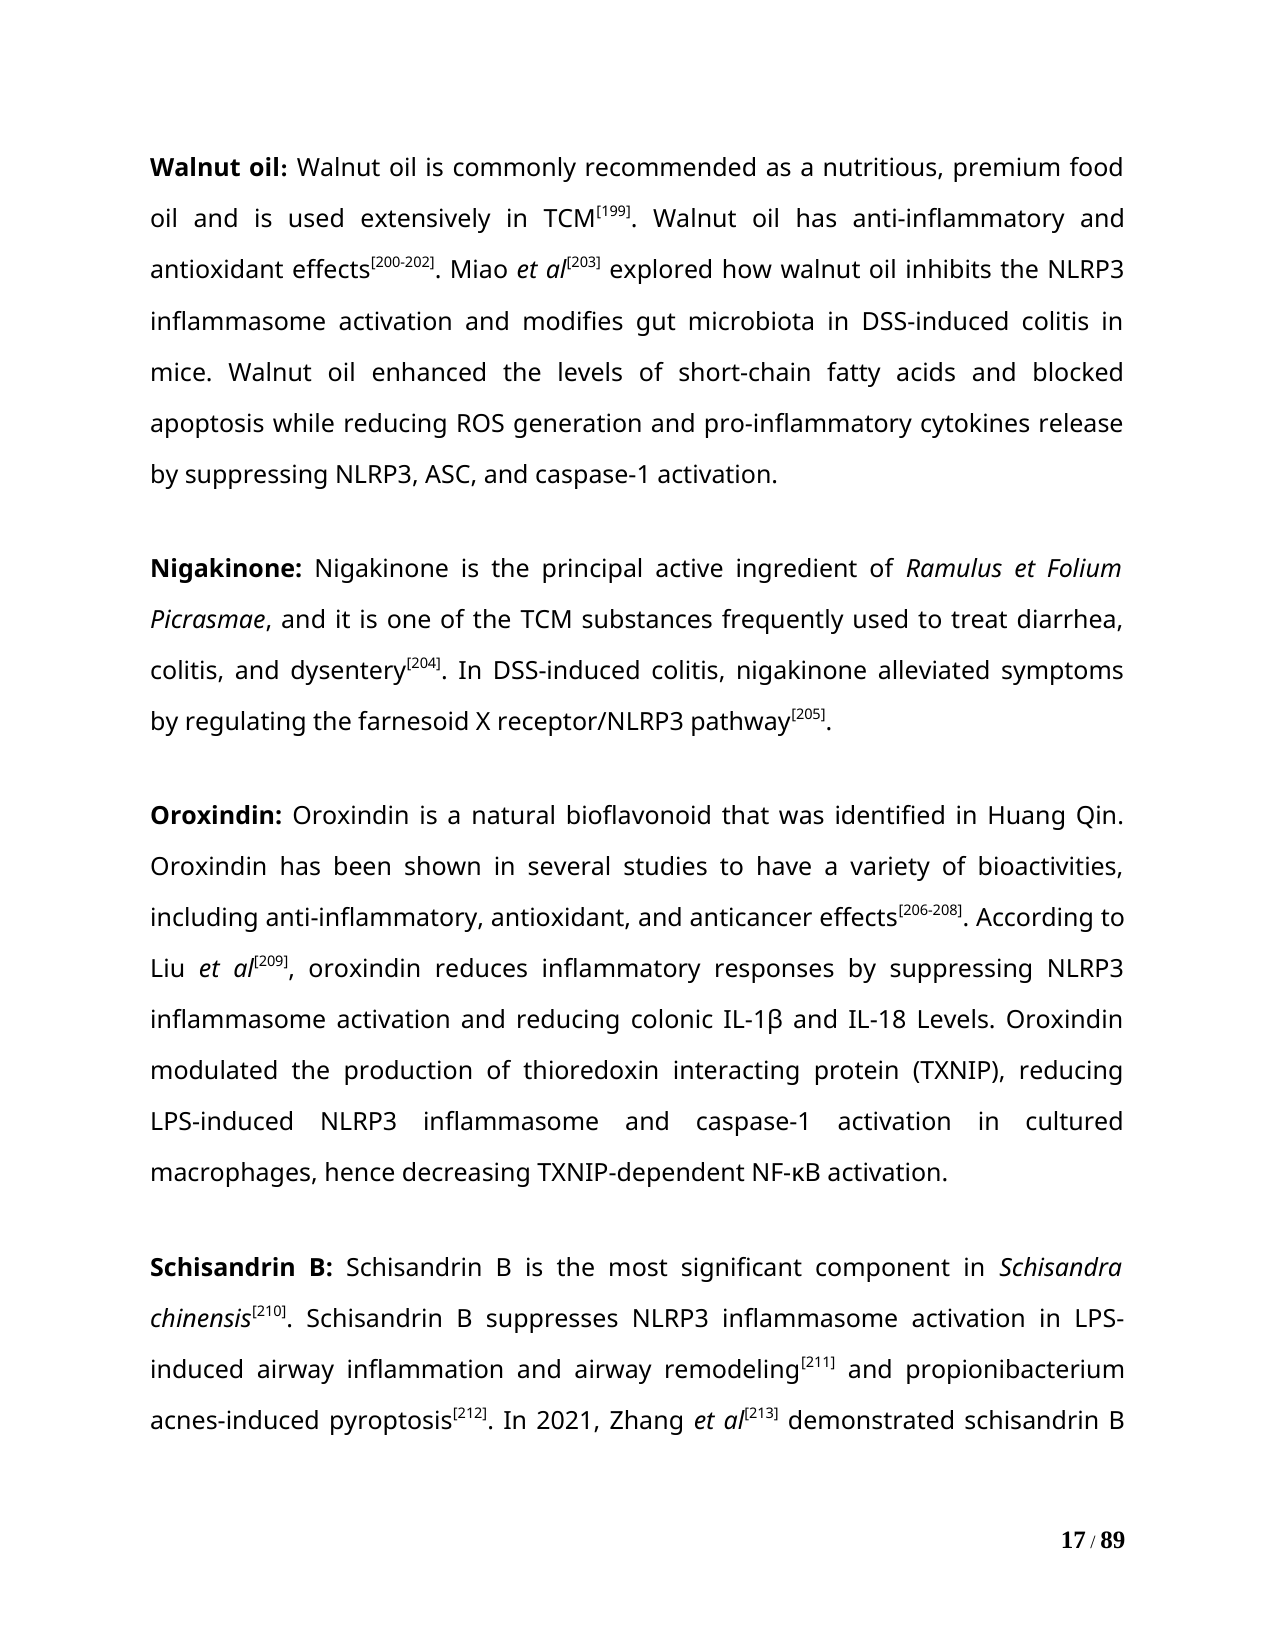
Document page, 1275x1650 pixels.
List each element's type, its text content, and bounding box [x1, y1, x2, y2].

text Walnut oil: Walnut oil is commonly recommended as a nutritious, premium food oil and is used extensively in TCM[199]. Walnut oil has anti-inflammatory and antioxidant effects[200-202]. Miao et al[203] explored how walnut oil inhibits the NLRP3 inflammasome activation and modifies gut microbiota in DSS-induced colitis in mice. Walnut oil enhanced the levels of short-chain fatty acids and blocked apoptosis while reducing ROS generation and pro-inflammatory cytokines release by suppressing NLRP3, ASC, and caspase-1 activation. [150, 150, 1125, 490]
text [150, 1249, 1125, 1436]
text Nigakinone: Nigakinone is the principal active ingredient of Ramulus et Folium Picrasmae, and it is one of the TCM substances frequently used to treat diarrhea, colitis, and dysentery[204]. In DSS-induced colitis, nigakinone alleviated symptoms by regulating the farnesoid X receptor/NLRP3 pathway[205]. [150, 550, 1125, 738]
text Oroxindin: Oroxindin is a natural bioflavonoid that was identified in Huang Qin. Oroxindin has been shown in several studies to have a variety of bioactivities, including anti-inflammatory, antioxidant, and anticancer effects[206-208]. According to Liu et al[209], oroxindin reduces inflammatory responses by suppressing NLRP3 inflammasome activation and reducing colonic IL-1β and IL-18 Levels. Oroxindin modulated the production of thioredoxin interacting protein (TXNIP), reducing LPS-induced NLRP3 inflammasome and caspase-1 activation in cultured macrophages, hence decreasing TXNIP-dependent NF-κB activation. [150, 798, 1125, 1189]
